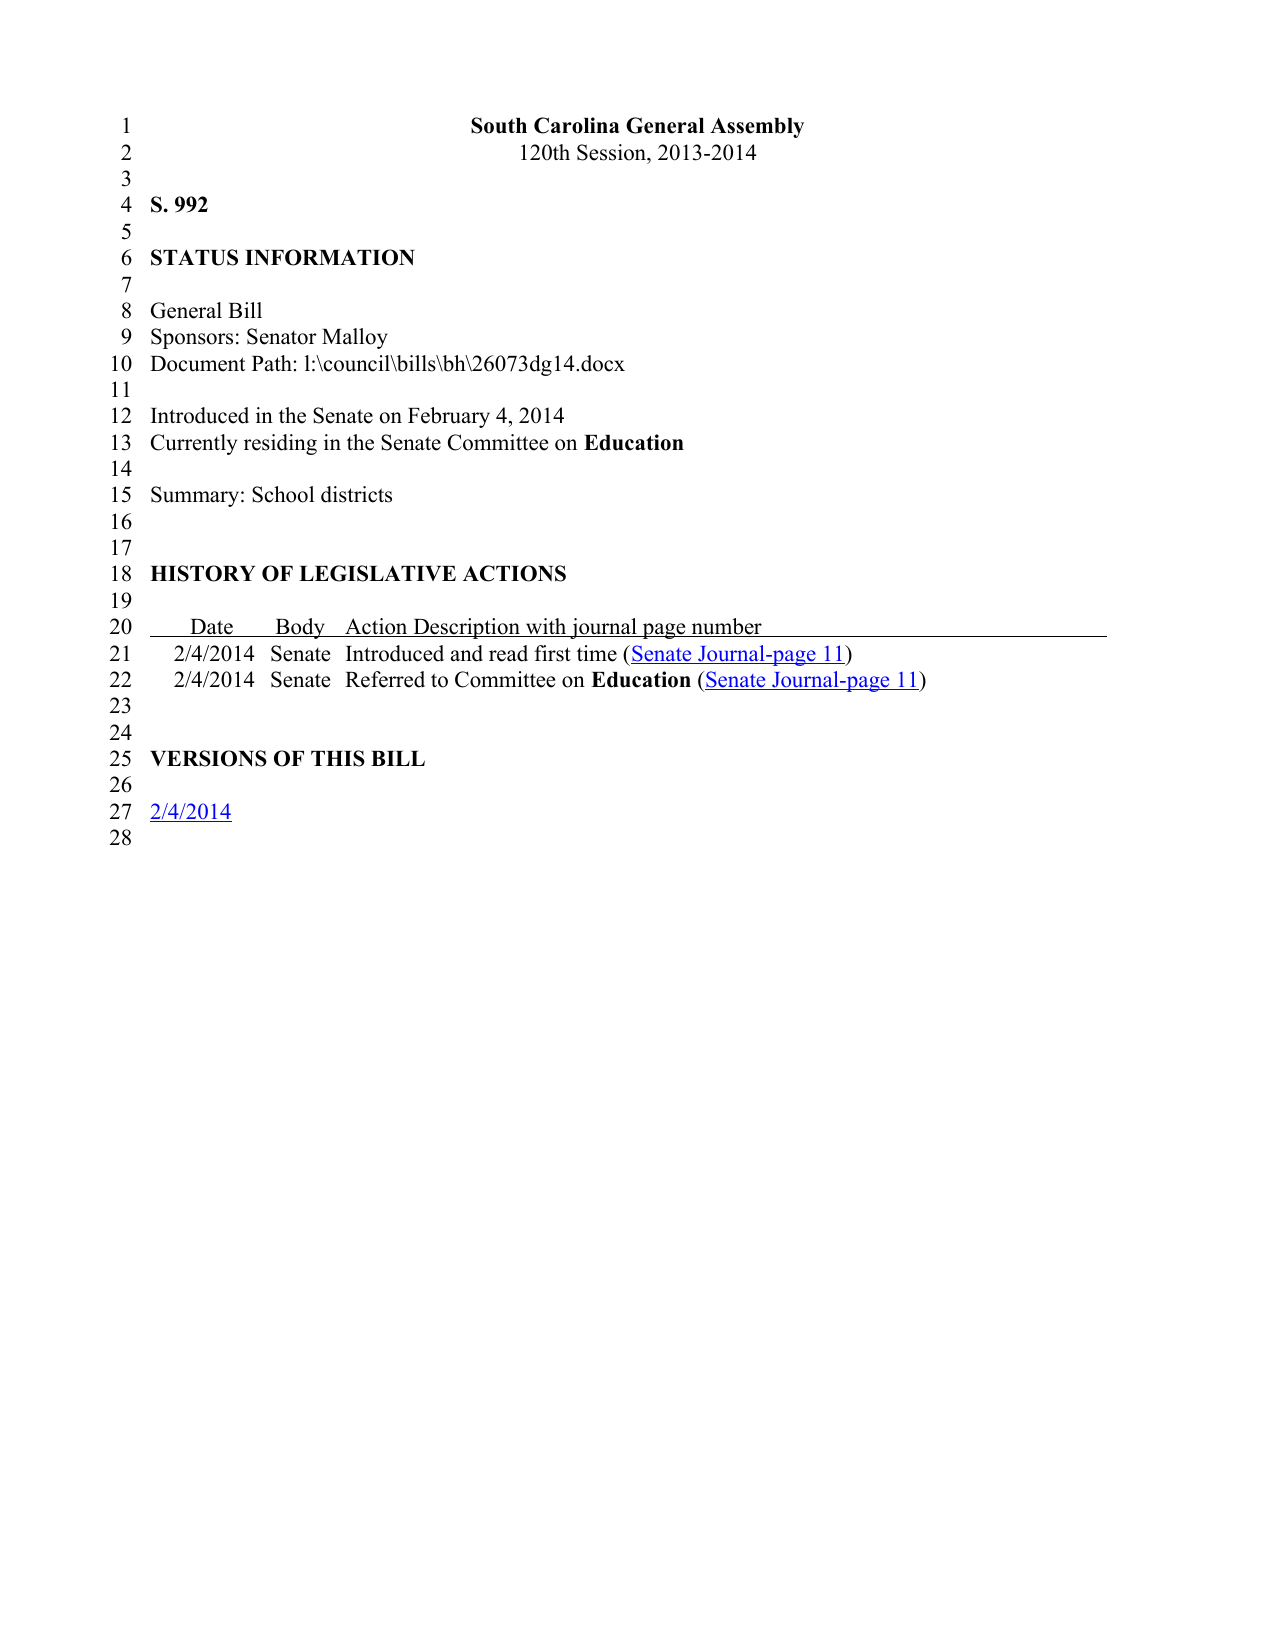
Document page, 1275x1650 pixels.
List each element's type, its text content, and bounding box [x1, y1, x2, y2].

text STATUS INFORMATION [150, 244, 1125, 271]
text 2/4/2014 Senate Referred to Committee on Education (Senate Journal-page 11) [150, 666, 1125, 692]
text VERSIONS OF THIS BILL [150, 745, 1125, 771]
text Date Body Action Description with journal page number [150, 613, 1125, 639]
text South Carolina General Assembly [150, 112, 1125, 139]
text 120th Session, 2013-2014 [150, 139, 1125, 165]
text Document Path: l:\council\bills\bh\26073dg14.docx [150, 350, 1125, 376]
text 2/4/2014 [150, 798, 1125, 824]
text Currently residing in the Senate Committee on Education [150, 429, 1125, 455]
text Sponsors: Senator Malloy [150, 323, 1125, 350]
text Summary: School districts [150, 481, 1125, 508]
text HISTORY OF LEGISLATIVE ACTIONS [150, 561, 1125, 587]
text S. 992 [150, 192, 1125, 218]
text 2/4/2014 Senate Introduced and read first time (Senate Journal-page 11) [150, 639, 1125, 666]
text Introduced in the Senate on February 4, 2014 [150, 402, 1125, 429]
text General Bill [150, 297, 1125, 323]
